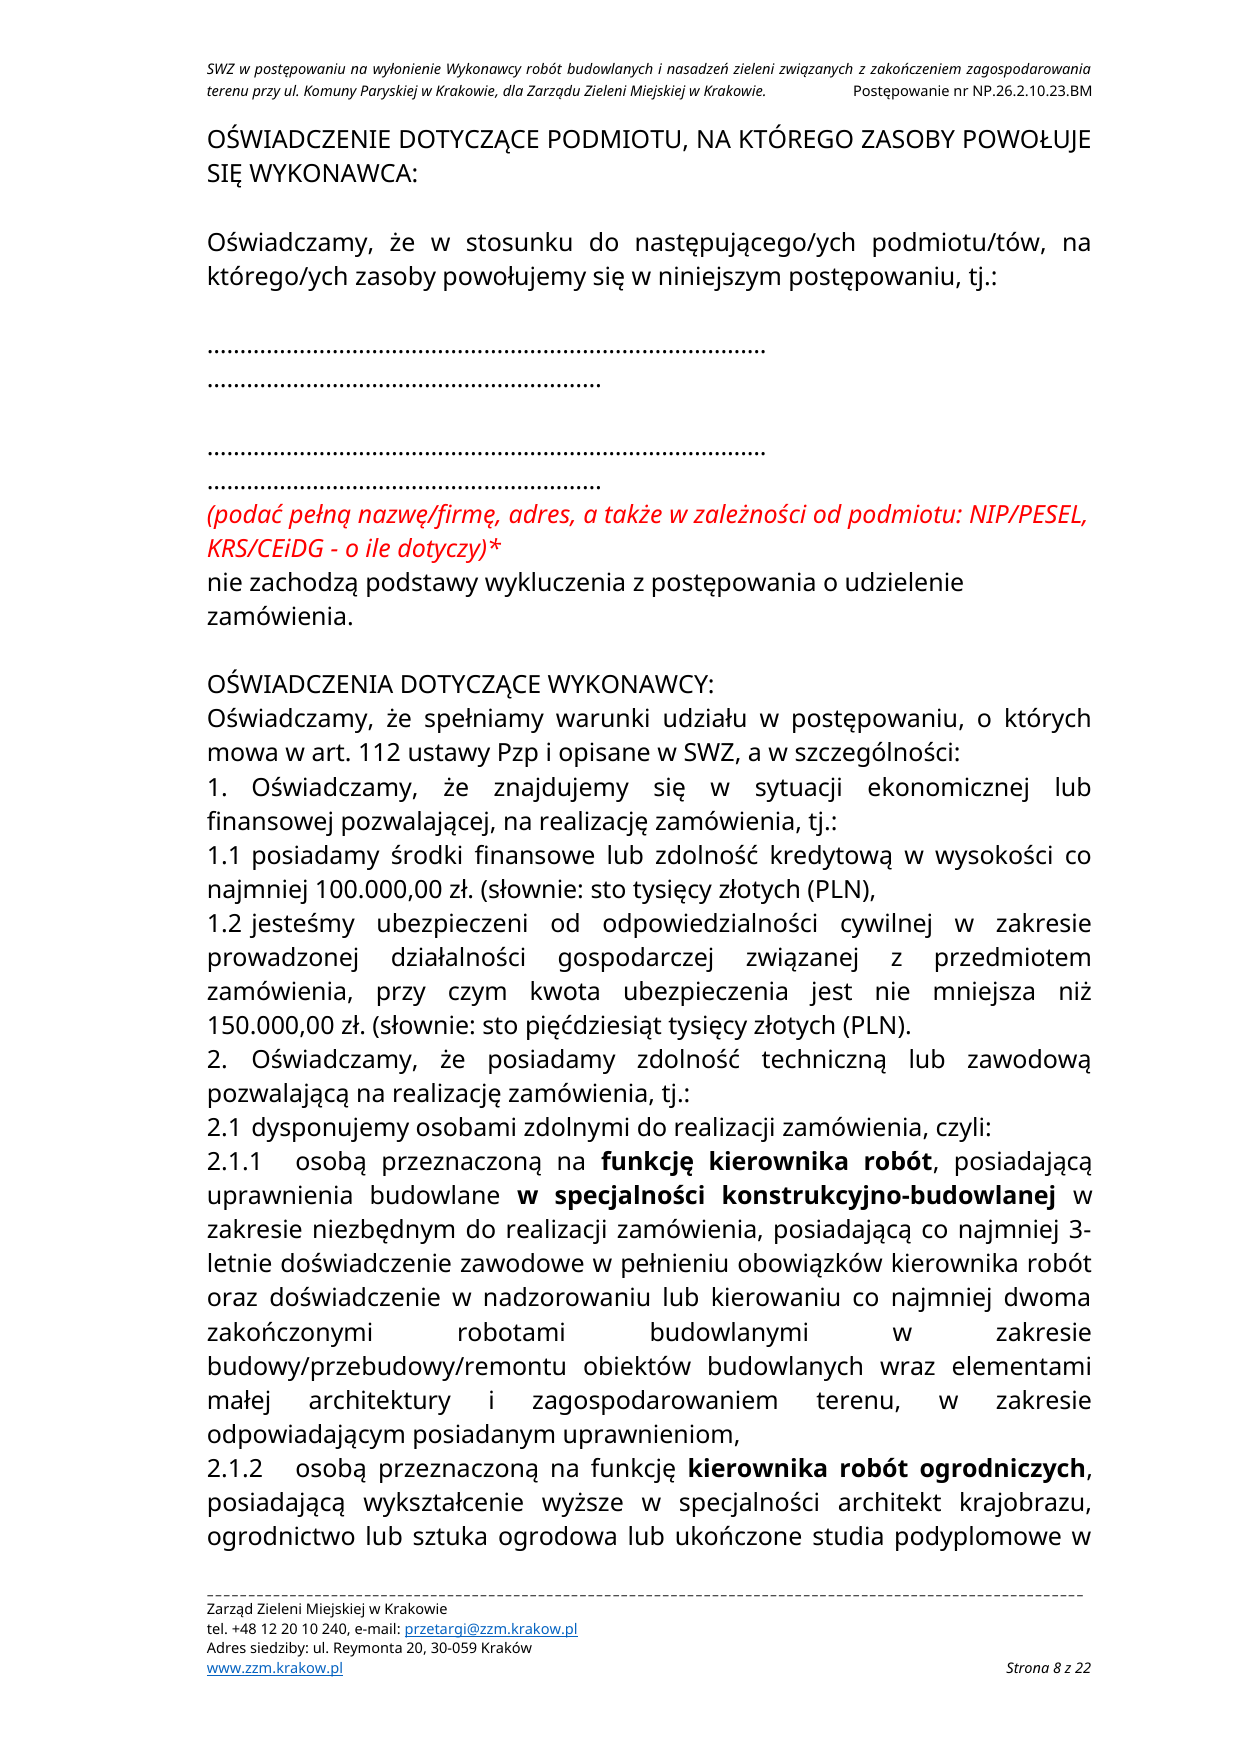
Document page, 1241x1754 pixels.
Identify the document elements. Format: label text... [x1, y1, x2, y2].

list Oświadczamy, że posiadamy zdolność techniczną lub zawodową pozwalającą na realizację zamówienia, tj.: [207, 1042, 1093, 1110]
text OŚWIADCZENIA DOTYCZĄCE WYKONAWCY: [207, 667, 1093, 701]
list osobą przeznaczoną na funkcję kierownika robót, posiadającą uprawnienia budowlane w specjalności konstrukcyjno-budowlanej w zakresie niezbędnym do realizacji zamówienia, posiadającą co najmniej 3-letnie doświadczenie zawodowe w pełnieniu obowiązków kierownika robót oraz doświadczenie w nadzorowaniu lub kierowaniu co najmniej dwoma zakończonymi robotami budowlanymi w zakresie budowy/przebudowy/remontu obiektów budowlanych wraz elementami małej architektury i zagospodarowaniem terenu, w zakresie odpowiadającym posiadanym uprawnieniom, [207, 1144, 1093, 1450]
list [207, 1450, 1093, 1553]
text Oświadczamy, że w stosunku do następującego/ych podmiotu/tów, na którego/ych zasoby powołujemy się w niniejszym postępowaniu, tj.: [207, 224, 1093, 292]
list jesteśmy ubezpieczeni od odpowiedzialności cywilnej w zakresie prowadzonej działalności gospodarczej związanej z przedmiotem zamówienia, przy czym kwota ubezpieczenia jest nie mniejsza niż 150.000,00 zł. (słownie: sto pięćdziesiąt tysięcy złotych (PLN). [207, 905, 1093, 1042]
list Oświadczamy, że znajdujemy się w sytuacji ekonomicznej lub finansowej pozwalającej, na realizację zamówienia, tj.: [207, 769, 1093, 837]
text OŚWIADCZENIE DOTYCZĄCE PODMIOTU, NA KTÓREGO ZASOBY POWOŁUJE SIĘ WYKONAWCA: [207, 122, 1093, 190]
text (podać pełną nazwę/firmę, adres, a także w zależności od podmiotu: NIP/PESEL, KRS/CEiDG - o ile dotyczy)* [207, 497, 1093, 565]
text ………………………………………………………………………….…………………………………………………… [207, 428, 1093, 497]
list dysponujemy osobami zdolnymi do realizacji zamówienia, czyli: [207, 1110, 1093, 1144]
text Oświadczamy, że spełniamy warunki udziału w postępowaniu, o których mowa w art. 112 ustawy Pzp i opisane w SWZ, a w szczególności: [207, 701, 1093, 769]
list posiadamy środki finansowe lub zdolność kredytową w wysokości co najmniej 100.000,00 zł. (słownie: sto tysięcy złotych (PLN), [207, 837, 1093, 905]
text ………………………………………………………………………….…………………………………………………… [207, 326, 1093, 394]
text nie zachodzą podstawy wykluczenia z postępowania o udzielenie zamówienia. [207, 565, 1093, 633]
